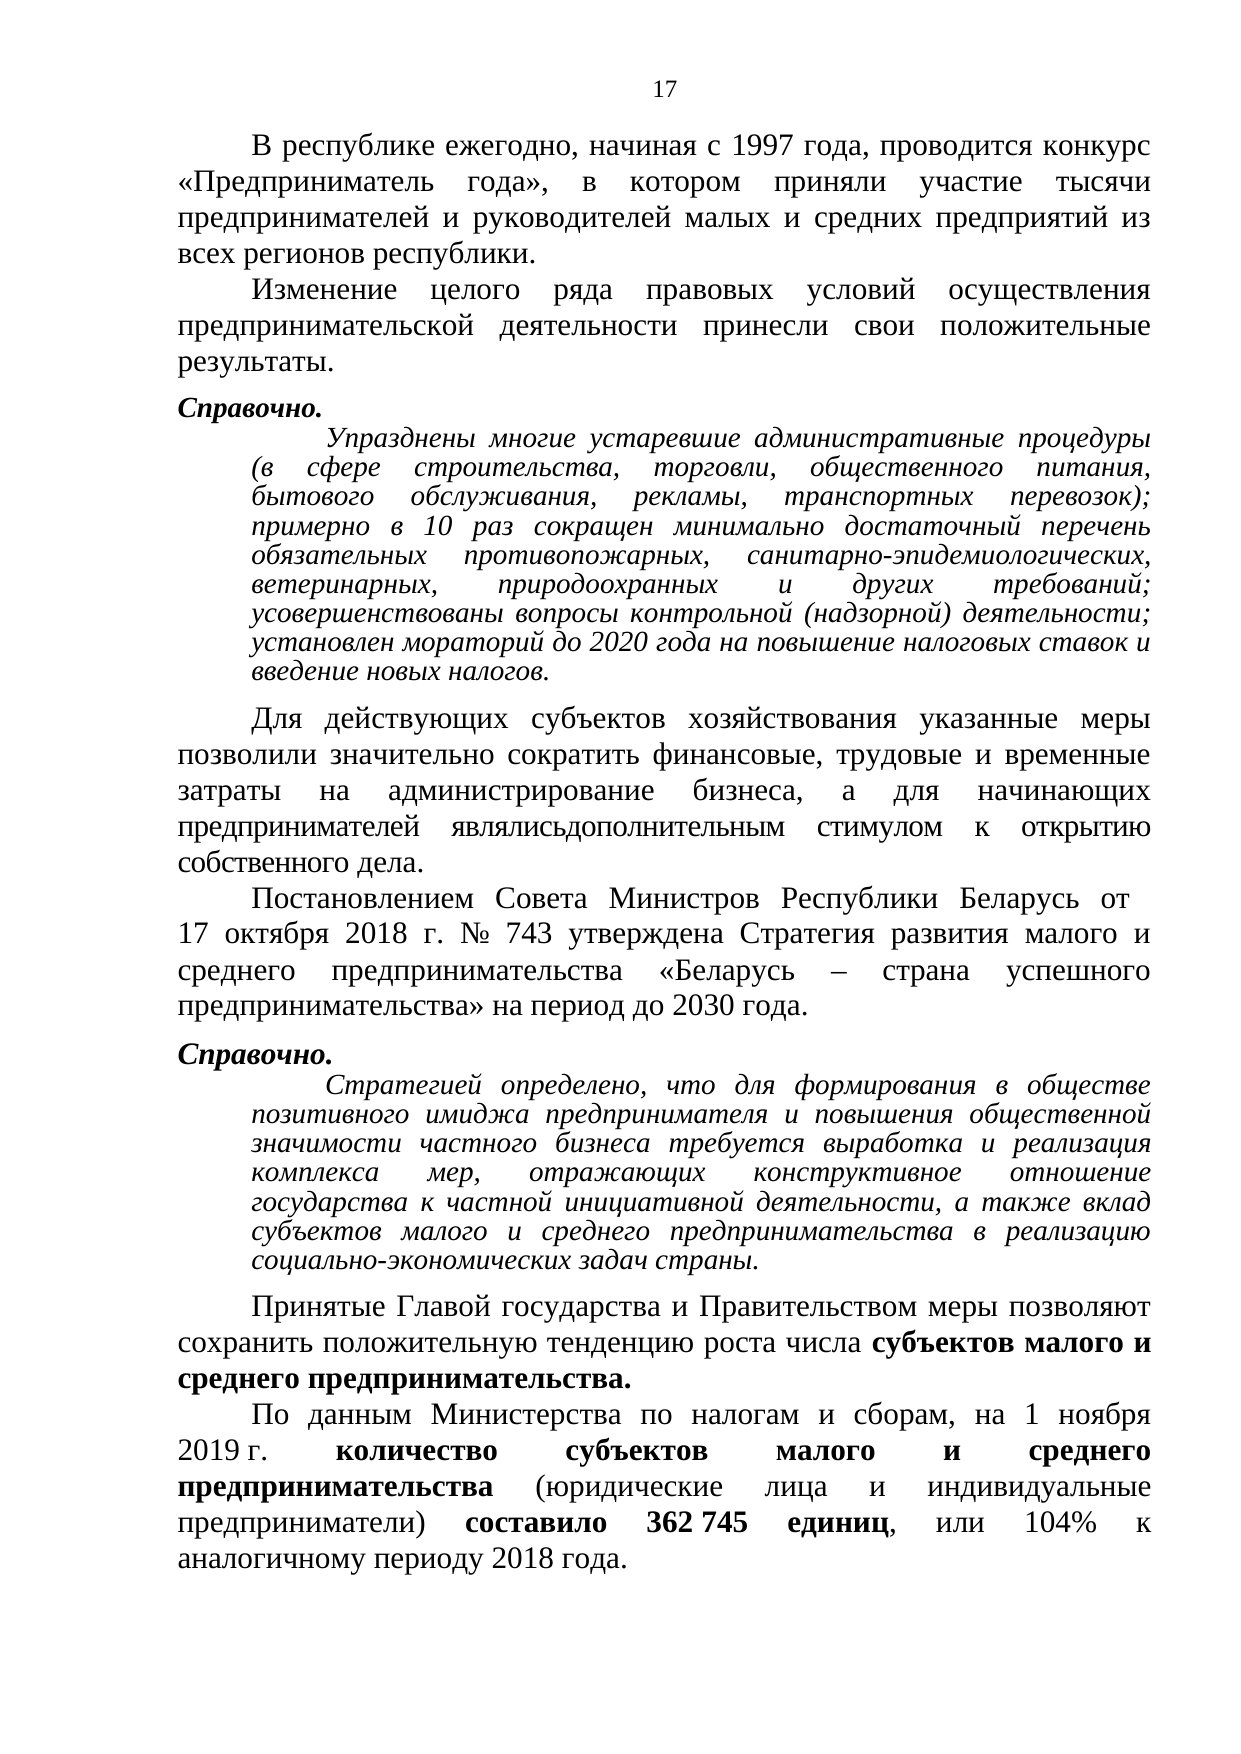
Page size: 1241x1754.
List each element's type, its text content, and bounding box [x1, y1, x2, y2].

text В республике ежегодно, начиная с 1997 года, проводится конкурс «Предприниматель года», в котором приняли участие тысячи предпринимателей и руководителей малых и средних предприятий из всех регионов республики. [177, 127, 1152, 270]
text Для действующих субъектов хозяйствования указанные меры позволили значительно сократить финансовые, трудовые и временные затраты на администрирование бизнеса, а для начинающих предпринимателей являлисьдополнительным стимулом к открытию собственного дела. [177, 699, 1152, 879]
text Изменение целого ряда правовых условий осуществления предпринимательской деятельности принесли свои положительные результаты. [177, 270, 1152, 378]
text Справочно. [177, 1035, 1152, 1071]
text Упразднены многие устаревшие административные процедуры (в сфере строительства, торговли, общественного питания, бытового обслуживания, рекламы, транспортных перевозок); примерно в 10 раз сокращен минимально достаточный перечень обязательных противопожарных, санитарно-эпидемиологических, ветеринарных, природоохранных и других требований; усовершенствованы вопросы контрольной (надзорной) деятельности; установлен мораторий до 2020 года на повышение налоговых ставок и введение новых налогов. [251, 424, 1152, 687]
text Справочно. [177, 391, 1152, 424]
text Постановлением Совета Министров Республики Беларусь от 17 октября 2018 г. № 743 утверждена Стратегия развития малого и среднего предпринимательства «Беларусь – страна успешного предпринимательства» на период до 2030 года. [177, 879, 1152, 1023]
text Принятые Главой государства и Правительством меры позволяют сохранить положительную тенденцию роста числа субъектов малого и среднего предпринимательства. [177, 1288, 1152, 1396]
text Стратегией определено, что для формирования в обществе позитивного имиджа предпринимателя и повышения общественной значимости частного бизнеса требуется выработка и реализация комплекса мер, отражающих конструктивное отношение государства к частной инициативной деятельности, а также вклад субъектов малого и среднего предпринимательства в реализацию социально-экономических задач страны. [251, 1071, 1152, 1275]
text По данным Министерства по налогам и сборам, на 1 ноября 2019 г. количество субъектов малого и среднего предпринимательства (юридические лица и индивидуальные предприниматели) составило 362 745 единиц, или 104% к аналогичному периоду 2018 года. [177, 1396, 1152, 1575]
